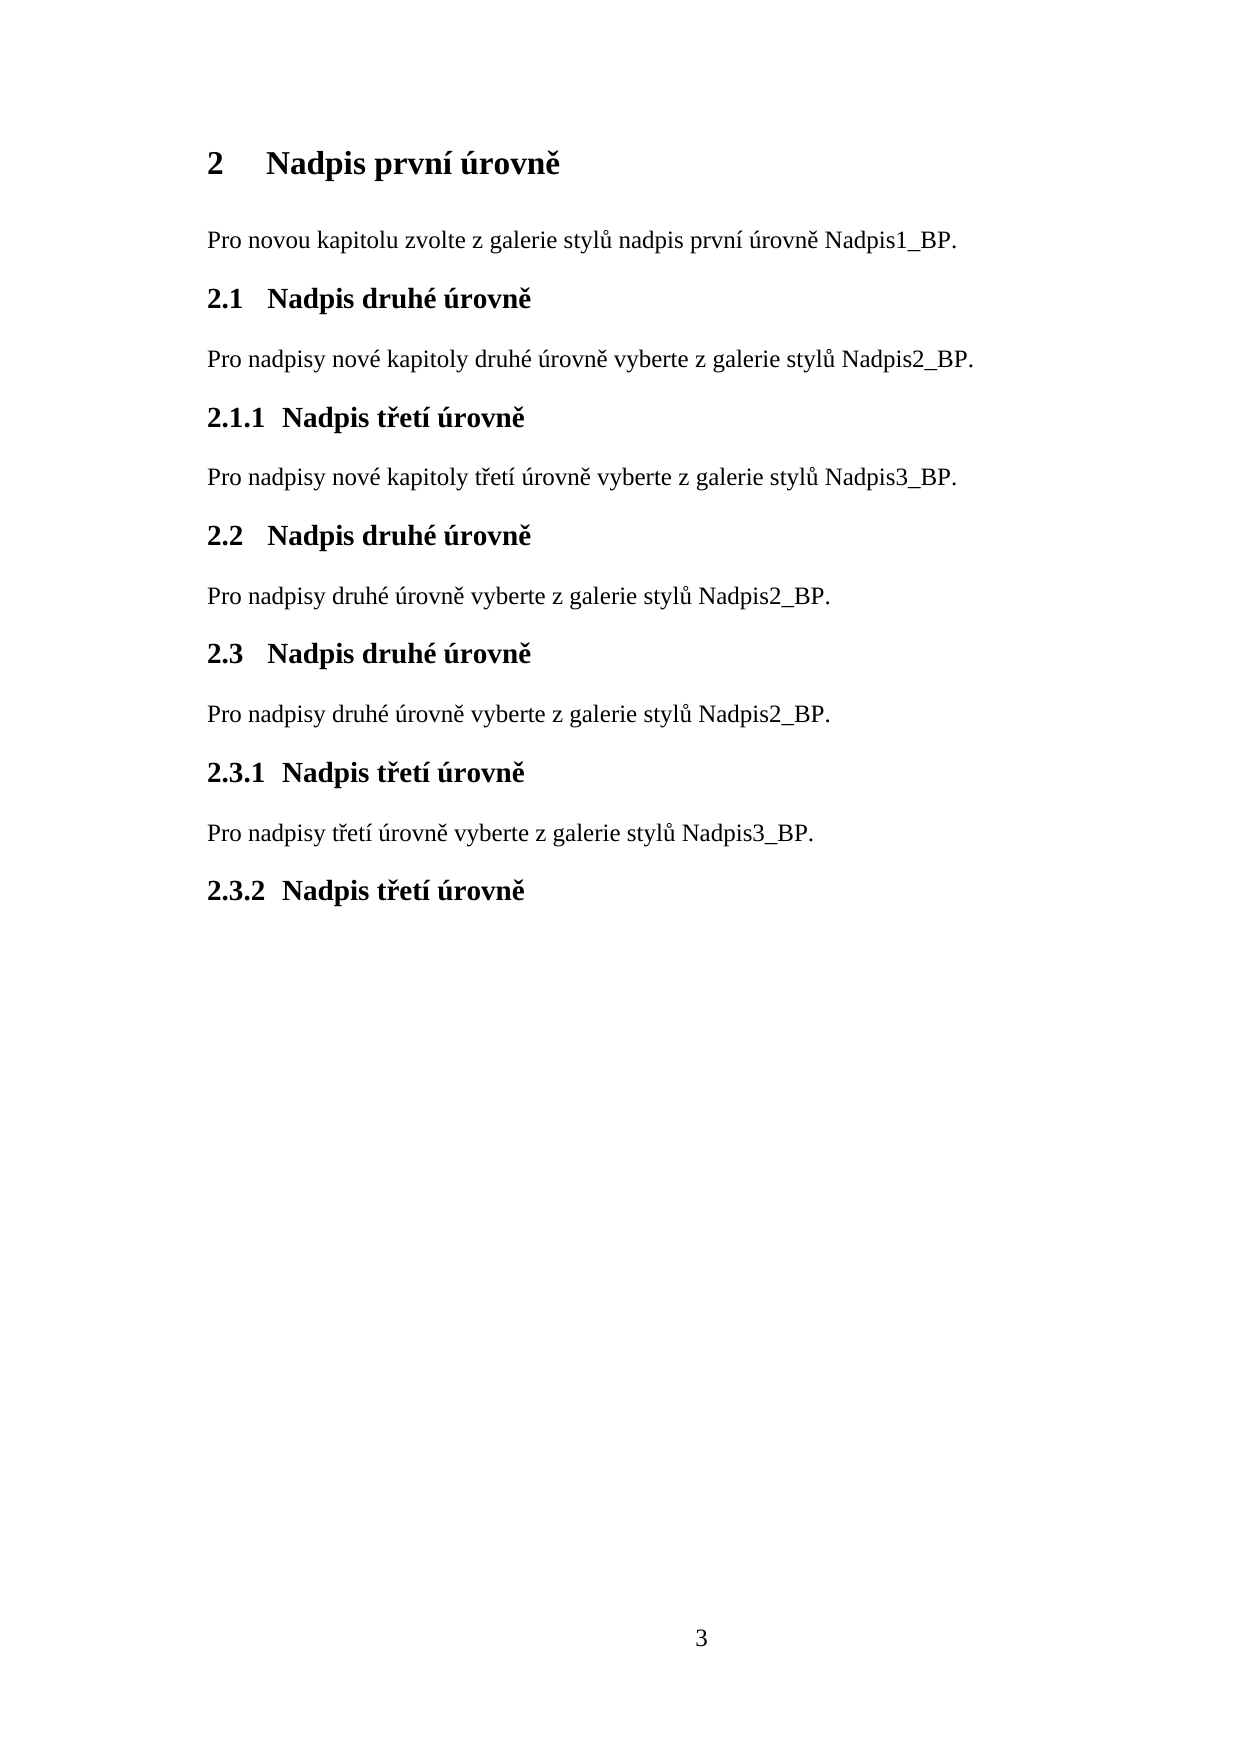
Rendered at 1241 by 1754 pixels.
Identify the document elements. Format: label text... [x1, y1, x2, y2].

text Pro novou kapitolu zvolte z galerie stylů nadpis první úrovně Nadpis1_BP. [207, 226, 1122, 254]
text Nadpis druhé úrovně [207, 281, 1122, 315]
text Nadpis druhé úrovně [207, 637, 1122, 670]
text Pro nadpisy druhé úrovně vyberte z galerie stylů Nadpis2_BP. [207, 699, 1122, 728]
text Nadpis druhé úrovně [207, 518, 1122, 552]
text Nadpis třetí úrovně [207, 873, 1122, 907]
text Pro nadpisy nové kapitoly druhé úrovně vyberte z galerie stylů Nadpis2_BP. [207, 344, 1122, 373]
text Pro nadpisy třetí úrovně vyberte z galerie stylů Nadpis3_BP. [207, 818, 1122, 847]
text Nadpis třetí úrovně [207, 755, 1122, 788]
text Nadpis první úrovně [207, 143, 1122, 181]
text Nadpis třetí úrovně [207, 400, 1122, 433]
text Pro nadpisy nové kapitoly třetí úrovně vyberte z galerie stylů Nadpis3_BP. [207, 462, 1122, 491]
text Pro nadpisy druhé úrovně vyberte z galerie stylů Nadpis2_BP. [207, 581, 1122, 610]
